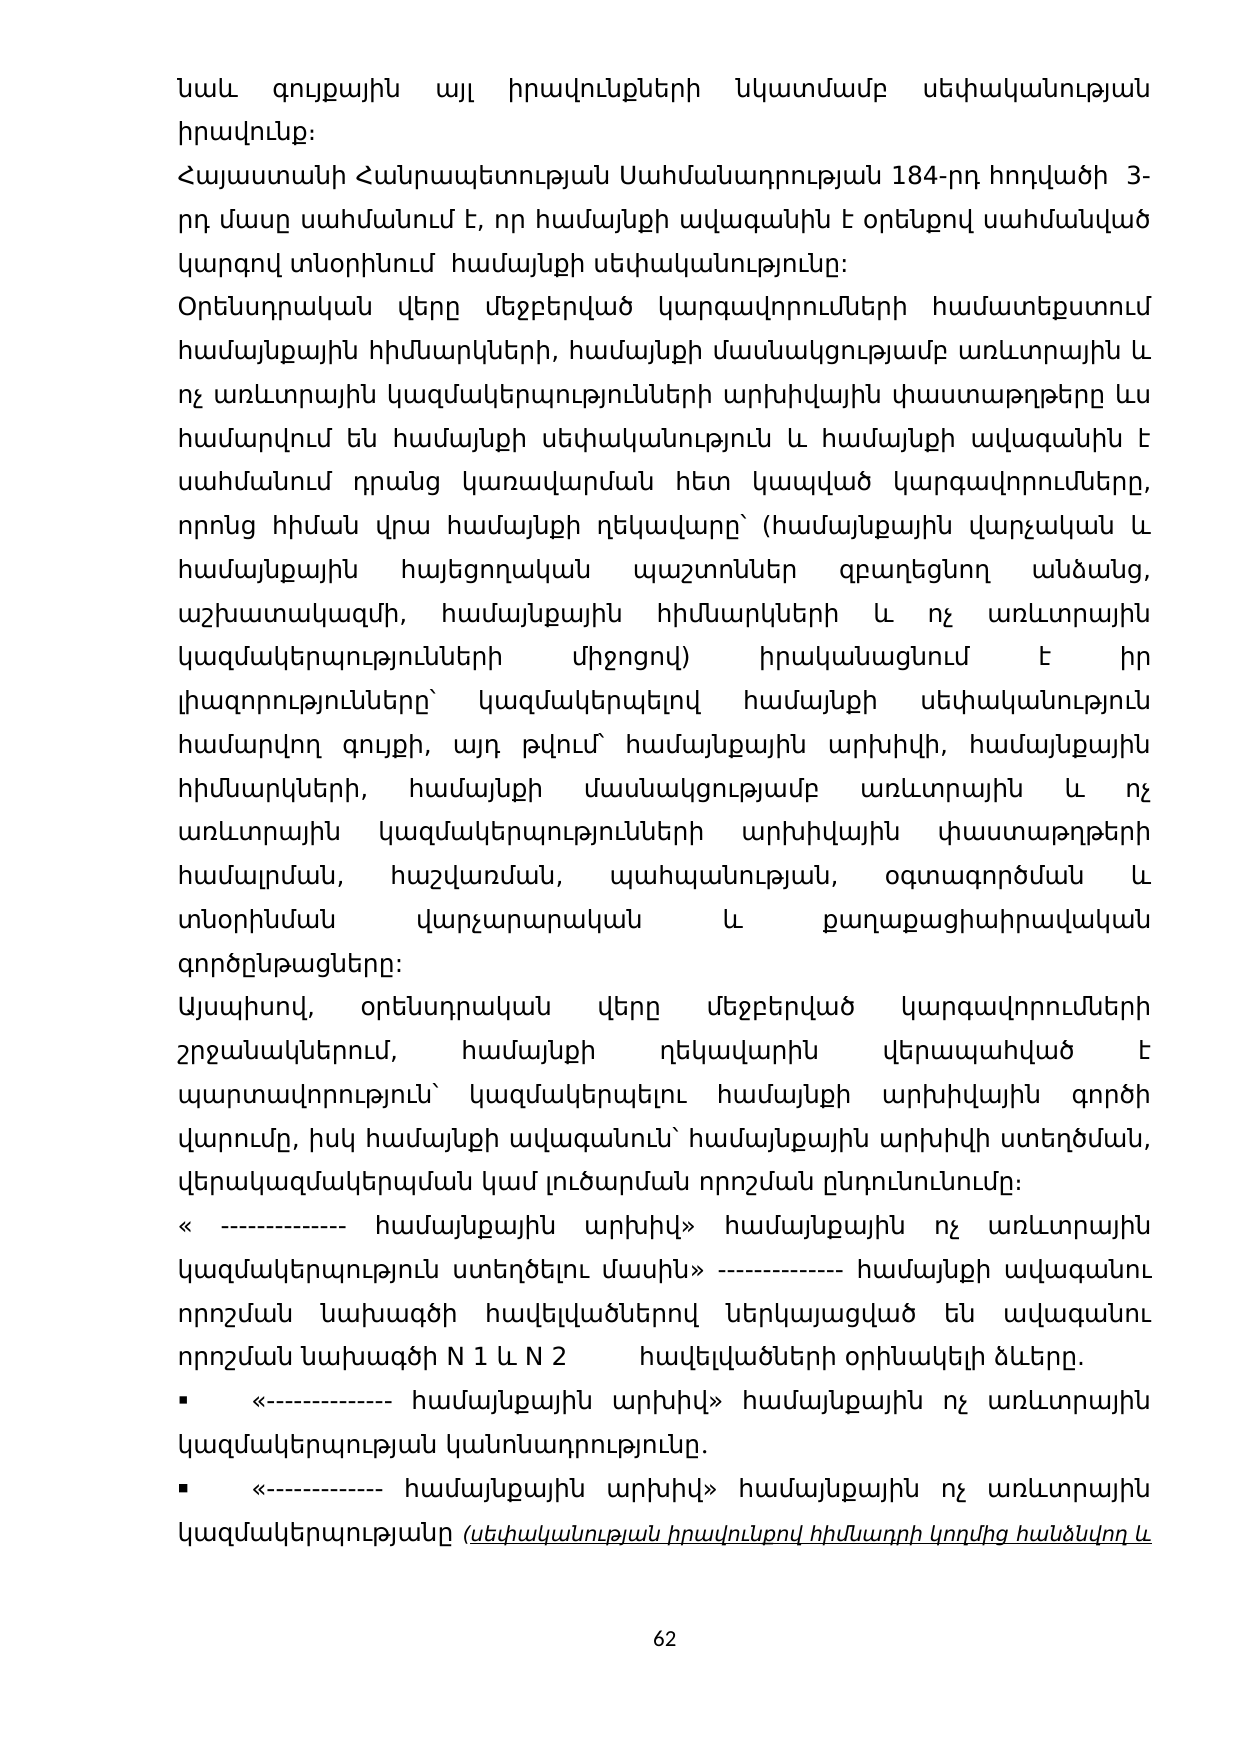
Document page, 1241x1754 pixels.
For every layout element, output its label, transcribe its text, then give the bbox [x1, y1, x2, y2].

text Այսպիսով, օրենսդրական վերը մեջբերված կարգավորումների շրջանակներում, համայնքի ղեկավարին վերապահված է պարտավորություն՝ կազմակերպելու համայնքի արխիվային գործի վարումը, իսկ համայնքի ավագանուն՝ համայնքային արխիվի ստեղծման, վերակազմակերպման կամ լուծարման որոշման ընդունունումը։ [177, 993, 1152, 1197]
text Հայաստանի Հանրապետության Սահմանադրության 184-րդ հոդվածի 3-րդ մասը սահմանում է, որ համայնքի ավագանին է օրենքով սահմանված կարգով տնօրինում համայնքի սեփականությունը: [177, 161, 1152, 278]
list «-------------- համայնքային արխիվ» համայնքային ոչ առևտրային կազմակերպության կանոնադրությունը․ [177, 1386, 1152, 1459]
text « -------------- համայնքային արխիվ» համայնքային ոչ առևտրային կազմակերպություն ստեղծելու մասին» -------------- համայնքի ավագանու որոշման նախագծի հավելվածներով ներկայացված են ավագանու որոշման նախագծի N 1 և N 2 հավելվածների օրինակելի ձևերը. [177, 1211, 1152, 1372]
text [177, 74, 1152, 147]
text Օրենսդրական վերը մեջբերված կարգավորումների համատեքստում համայնքային հիմնարկների, համայնքի մասնակցությամբ առևտրային և ոչ առևտրային կազմակերպությունների արխիվային փաստաթղթերը ևս համարվում են համայնքի սեփականություն և համայնքի ավագանին է սահմանում դրանց կառավարման հետ կապված կարգավորումները, որոնց հիման վրա համայնքի ղեկավարը՝ (համայնքային վարչական և համայնքային հայեցողական պաշտոններ զբաղեցնող անձանց, աշխատակազմի, համայնքային հիմնարկների և ոչ առևտրային կազմակերպությունների միջոցով) իրականացնում է իր լիազորությունները՝ կազմակերպելով համայնքի սեփականություն համարվող գույքի, այդ թվում՝ համայնքային արխիվի, համայնքային հիմնարկների, համայնքի մասնակցությամբ առևտրային և ոչ առևտրային կազմակերպությունների արխիվային փաստաթղթերի համալրման, հաշվառման, պահպանության, օգտագործման և տնօրինման վարչարարական և քաղաքացիաիրավական գործընթացները: [177, 293, 1152, 978]
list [177, 1474, 1152, 1547]
